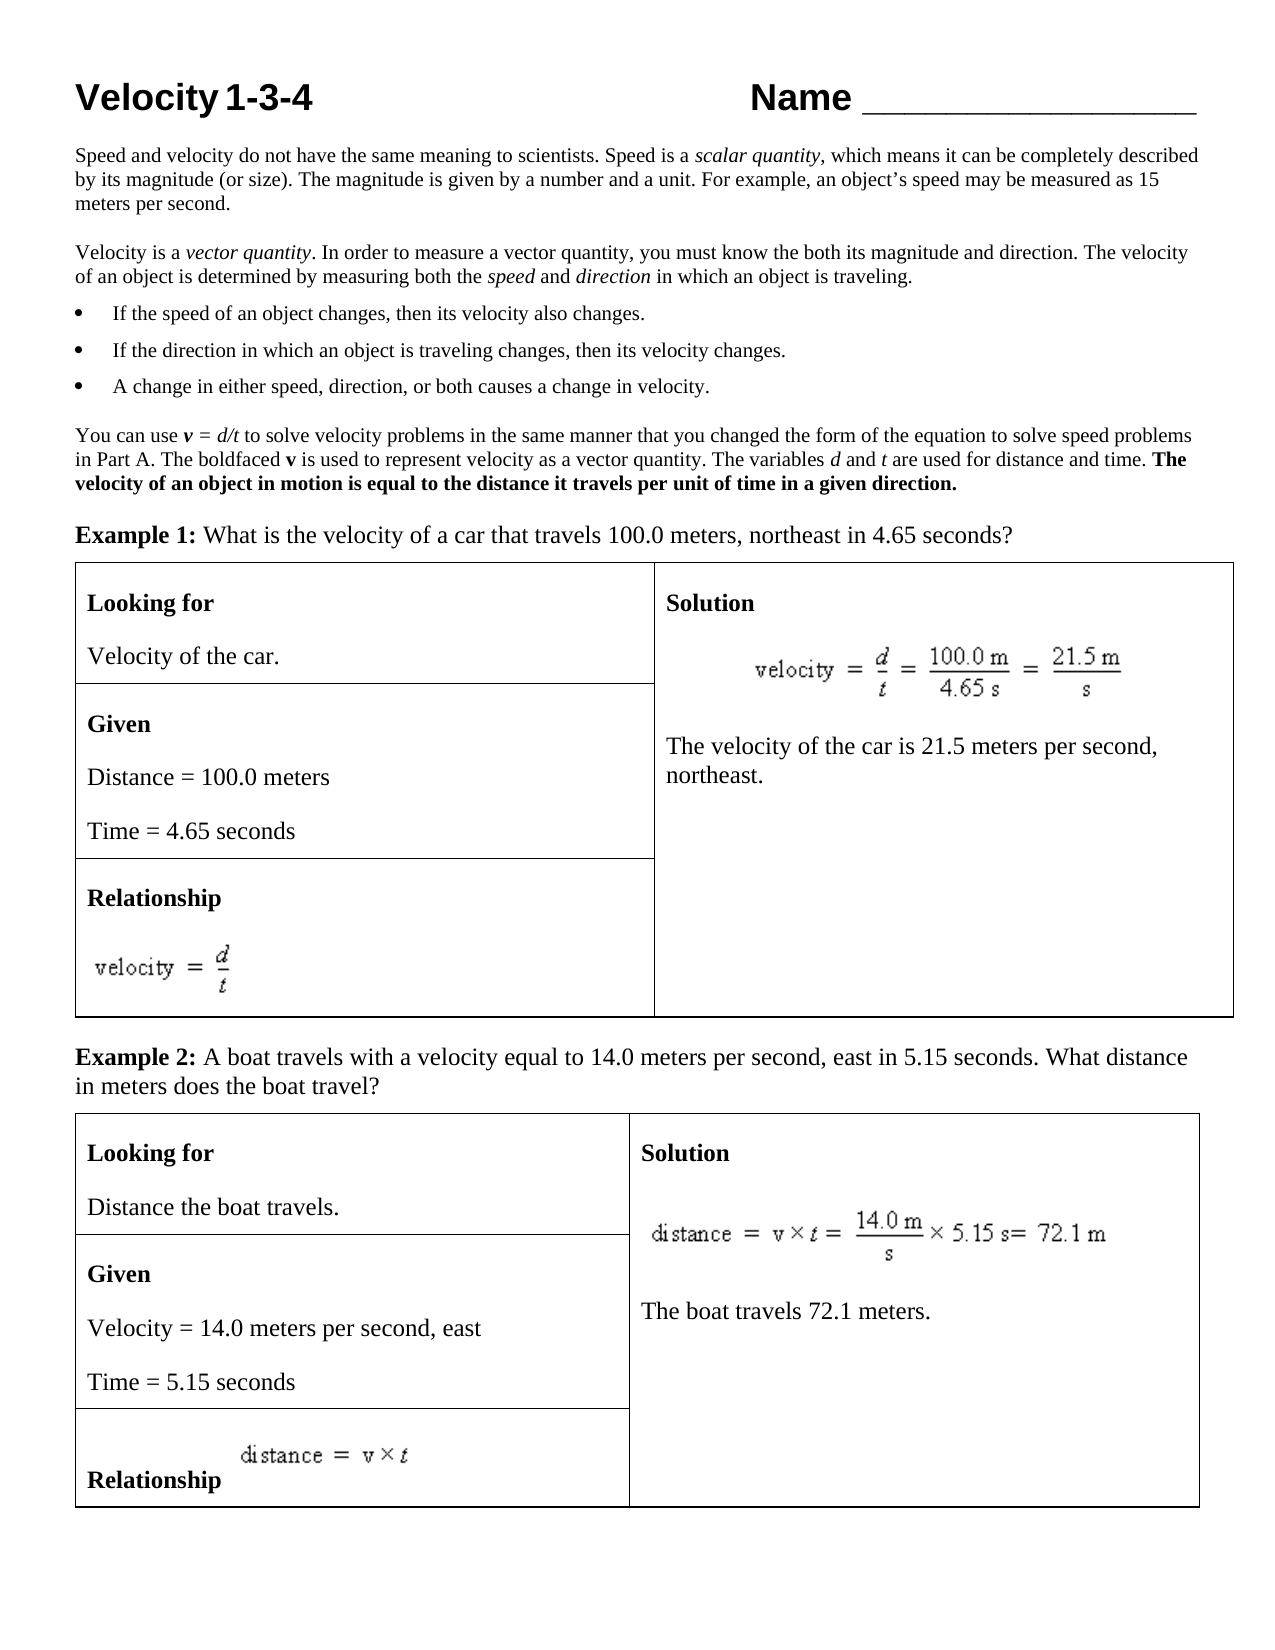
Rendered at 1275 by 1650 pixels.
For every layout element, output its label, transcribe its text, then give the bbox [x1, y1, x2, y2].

picture [86, 937, 256, 1004]
text Example 1: What is the velocity of a car that travels 100.0 meters, northeast in 4.65 seconds? [75, 520, 1200, 549]
table_header Looking for Velocity of the car. [76, 563, 654, 683]
text If the direction in which an object is traveling changes, then its velocity changes. [75, 337, 1200, 362]
title Velocity 1-3-4 Name ________________ [75, 75, 1200, 118]
table_cell Relationship [76, 859, 654, 1016]
text Speed and velocity do not have the same meaning to scientists. Speed is a scalar quantity, which means it can be completely described by its magnitude (or size). The magnitude is given by a number and a unit. For example, an object’s speed may be measured as 15 meters per second. [75, 143, 1200, 215]
text A change in either speed, direction, or both causes a change in velocity. [75, 374, 1200, 398]
text If the speed of an object changes, then its velocity also changes. [75, 301, 1200, 325]
table_header Solution The boat travels 72.1 meters. [630, 1114, 1199, 1506]
picture [640, 1192, 1123, 1272]
text Example 2: A boat travels with a velocity equal to 14.0 meters per second, east in 5.15 seconds. What distance in meters does the boat travel? [75, 1042, 1200, 1100]
text Velocity is a vector quantity. In order to measure a vector quantity, you must know the both its magnitude and direction. The velocity of an object is determined by measuring both the speed and direction in which an object is traveling. [75, 240, 1200, 288]
picture [221, 1434, 439, 1489]
table_cell Given Velocity = 14.0 meters per second, east Time = 5.15 seconds [76, 1235, 629, 1408]
picture [740, 641, 1148, 706]
text You can use v = d/t to solve velocity problems in the same manner that you changed the form of the equation to solve speed problems in Part A. The boldfaced v is used to represent velocity as a vector quantity. The variables d and t are used for distance and time. The velocity of an object in motion is equal to the distance it travels per unit of time in a given direction. [75, 423, 1200, 495]
table_cell Given Distance = 100.0 meters Time = 4.65 seconds [76, 684, 654, 857]
table_cell Relationship [76, 1409, 629, 1506]
table_header Looking for Distance the boat travels. [76, 1114, 629, 1233]
table_header Solution The velocity of the car is 21.5 meters per second, northeast. [655, 563, 1233, 1016]
